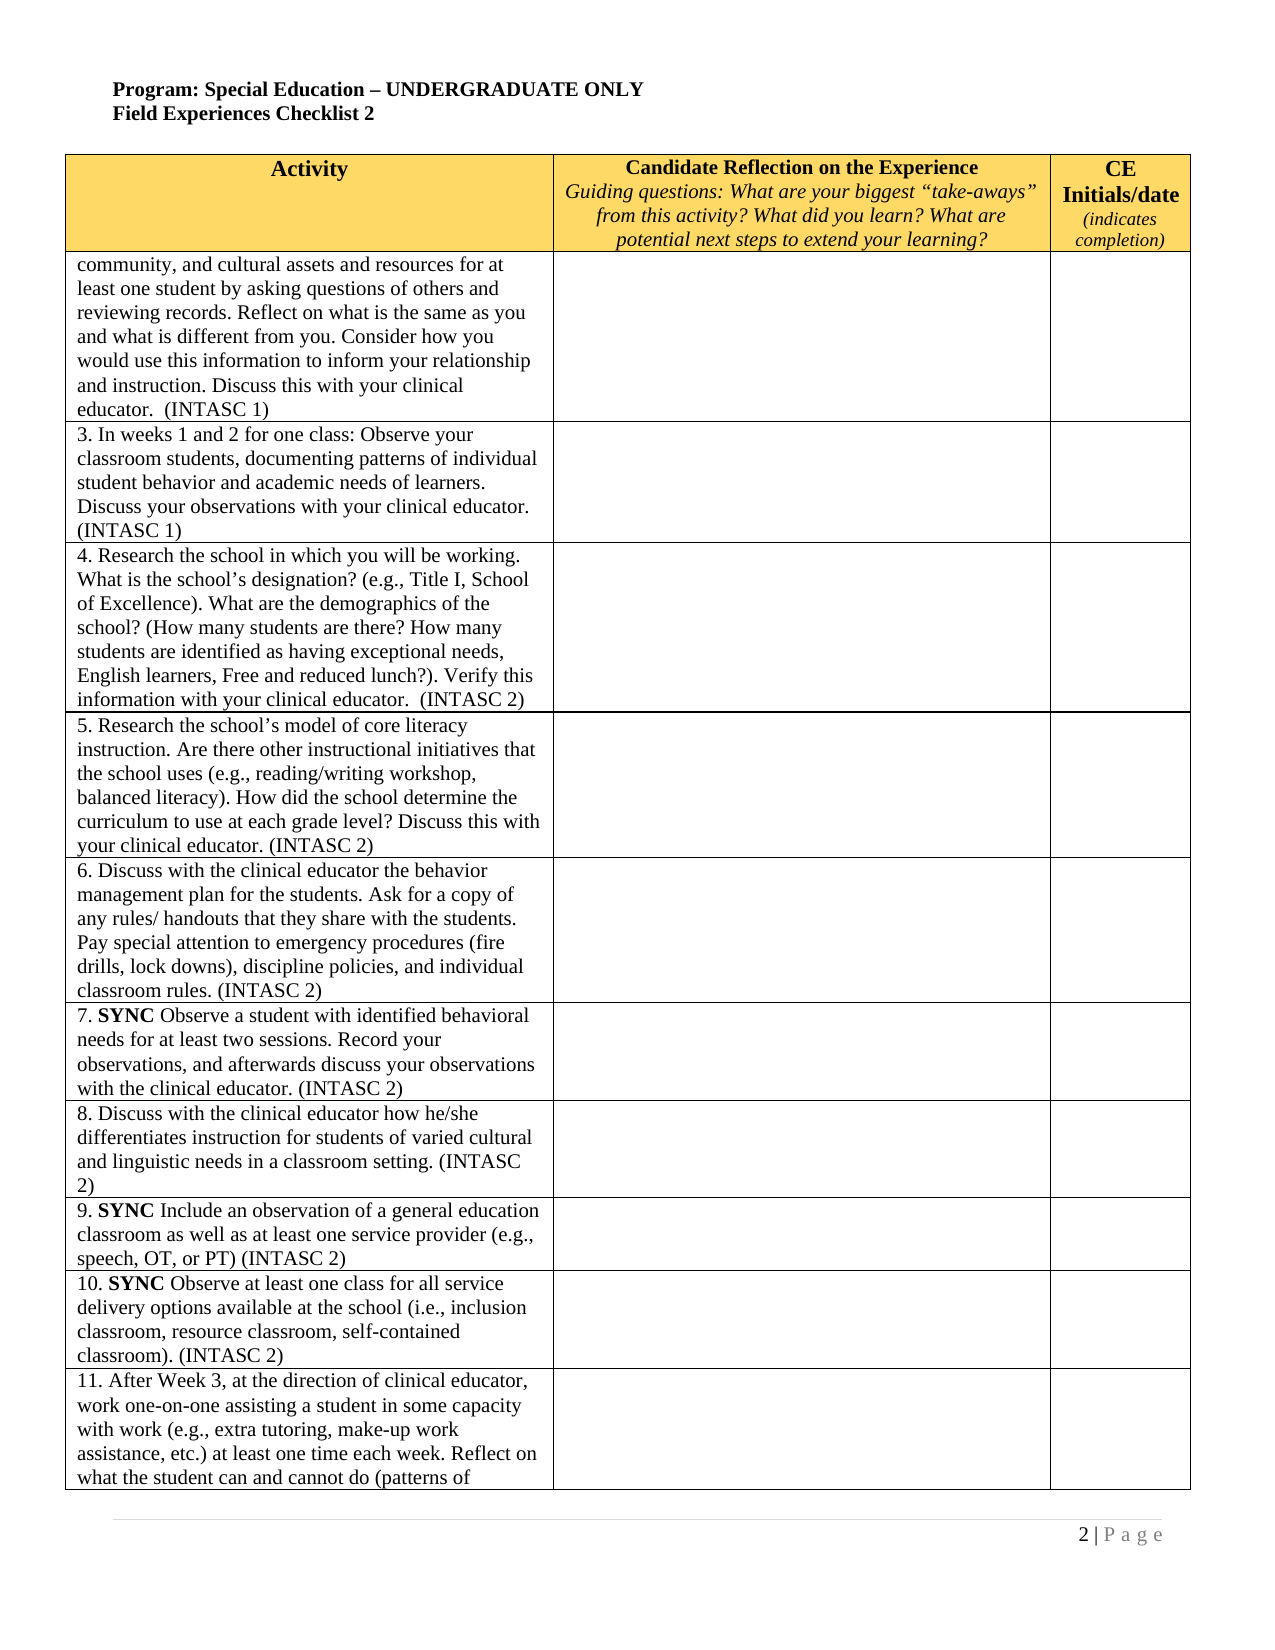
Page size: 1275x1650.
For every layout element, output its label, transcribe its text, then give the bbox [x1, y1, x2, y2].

table_cell [554, 1271, 1050, 1367]
table_header CE Initials/date (indicates completion) [1051, 155, 1190, 251]
table_cell 10. SYNC Observe at least one class for all service delivery options available at the school (i.e., inclusion classroom, resource classroom, self-contained classroom). (INTASC 2) [66, 1271, 553, 1367]
table_cell 5. Research the school’s model of core literacy instruction. Are there other instructional initiatives that the school uses (e.g., reading/writing workshop, balanced literacy). How did the school determine the curriculum to use at each grade level? Discuss this with your clinical educator. (INTASC 2) [66, 713, 553, 857]
table_cell [554, 1003, 1050, 1099]
table_cell [1051, 252, 1190, 421]
table_cell [1051, 543, 1190, 711]
table_cell [554, 858, 1050, 1002]
table_cell [1051, 1003, 1190, 1099]
table_cell [554, 713, 1050, 857]
table_cell 8. Discuss with the clinical educator how he/she differentiates instruction for students of varied cultural and linguistic needs in a classroom setting. (INTASC 2) [66, 1101, 553, 1197]
table_cell 6. Discuss with the clinical educator the behavior management plan for the students. Ask for a copy of any rules/ handouts that they share with the students. Pay special attention to emergency procedures (fire drills, lock downs), discipline policies, and individual classroom rules. (INTASC 2) [66, 858, 553, 1002]
table_header Activity [66, 155, 553, 251]
table_cell 7. SYNC Observe a student with identified behavioral needs for at least two sessions. Record your observations, and afterwards discuss your observations with the clinical educator. (INTASC 2) [66, 1003, 553, 1099]
table_cell [554, 252, 1050, 421]
table_cell [1051, 422, 1190, 542]
table_cell [1051, 1271, 1190, 1367]
table_cell [1051, 1369, 1190, 1489]
table_cell [1051, 858, 1190, 1002]
table_cell [1051, 1198, 1190, 1270]
table_cell 4. Research the school in which you will be working. What is the school’s designation? (e.g., Title I, School of Excellence). What are the demographics of the school? (How many students are there? How many students are identified as having exceptional needs, English learners, Free and reduced lunch?). Verify this information with your clinical educator. (INTASC 2) [66, 543, 553, 711]
table_cell [1051, 1101, 1190, 1197]
table_cell [554, 422, 1050, 542]
table_cell [554, 1369, 1050, 1489]
table_cell 3. In weeks 1 and 2 for one class: Observe your classroom students, documenting patterns of individual student behavior and academic needs of learners. Discuss your observations with your clinical educator. (INTASC 1) [66, 422, 553, 542]
table_cell [554, 1101, 1050, 1197]
table_cell [554, 1198, 1050, 1270]
table_cell 9. SYNC Include an observation of a general education classroom as well as at least one service provider (e.g., speech, OT, or PT) (INTASC 2) [66, 1198, 553, 1270]
table_cell [1051, 713, 1190, 857]
table_cell [554, 543, 1050, 711]
